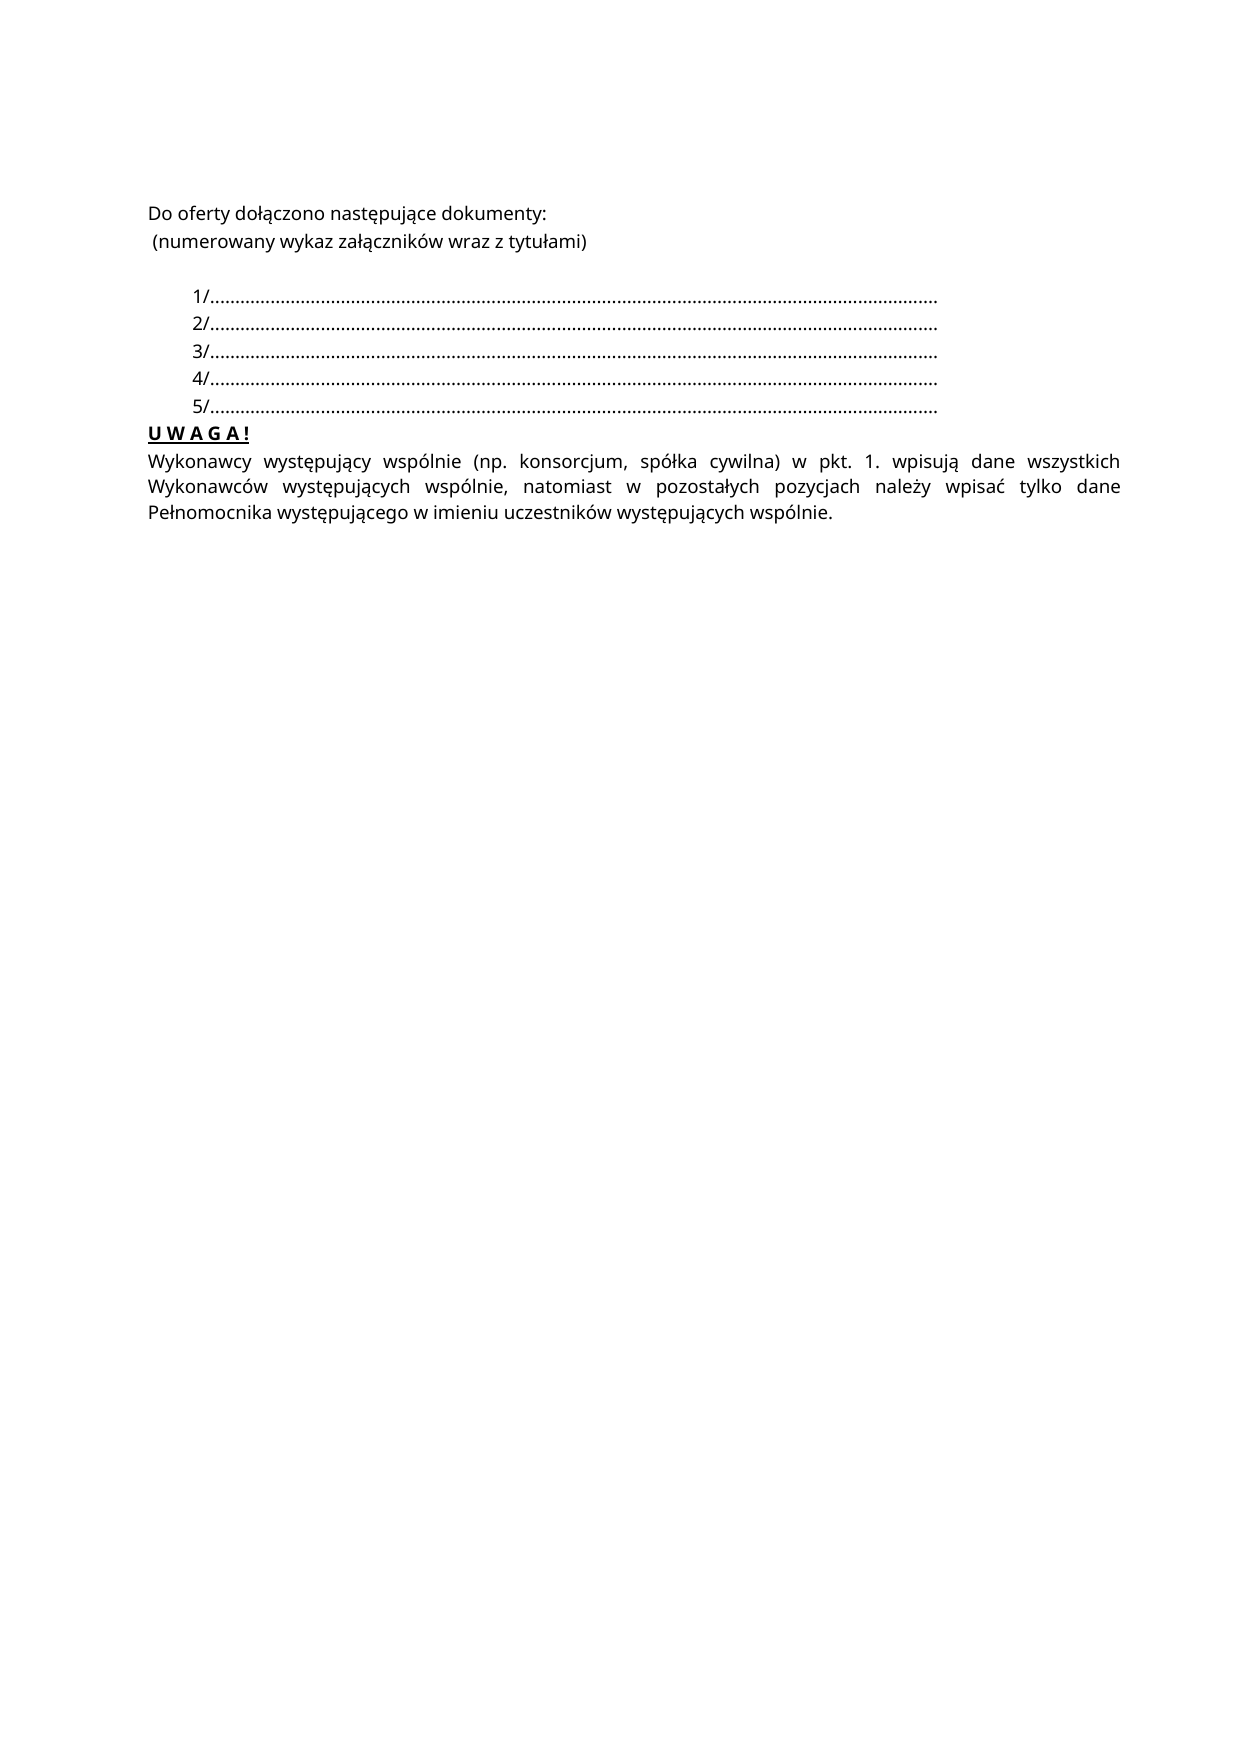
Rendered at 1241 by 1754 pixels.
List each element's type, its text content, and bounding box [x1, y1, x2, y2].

text 3/................................................................................................................................................. [177, 338, 1122, 364]
text Do oferty dołączono następujące dokumenty: [148, 201, 1122, 226]
text U W A G A ! [148, 421, 1122, 446]
text 1/................................................................................................................................................. [177, 283, 1122, 309]
text 4/................................................................................................................................................. [177, 366, 1122, 391]
text (numerowany wykaz załączników wraz z tytułami) [148, 228, 1122, 254]
text 2/................................................................................................................................................. [177, 311, 1122, 336]
text Wykonawcy występujący wspólnie (np. konsorcjum, spółka cywilna) w pkt. 1. wpisują dane wszystkich Wykonawców występujących wspólnie, natomiast w pozostałych pozycjach należy wpisać tylko dane Pełnomocnika występującego w imieniu uczestników występujących wspólnie. [148, 448, 1122, 525]
text 5/................................................................................................................................................. [177, 393, 1122, 419]
